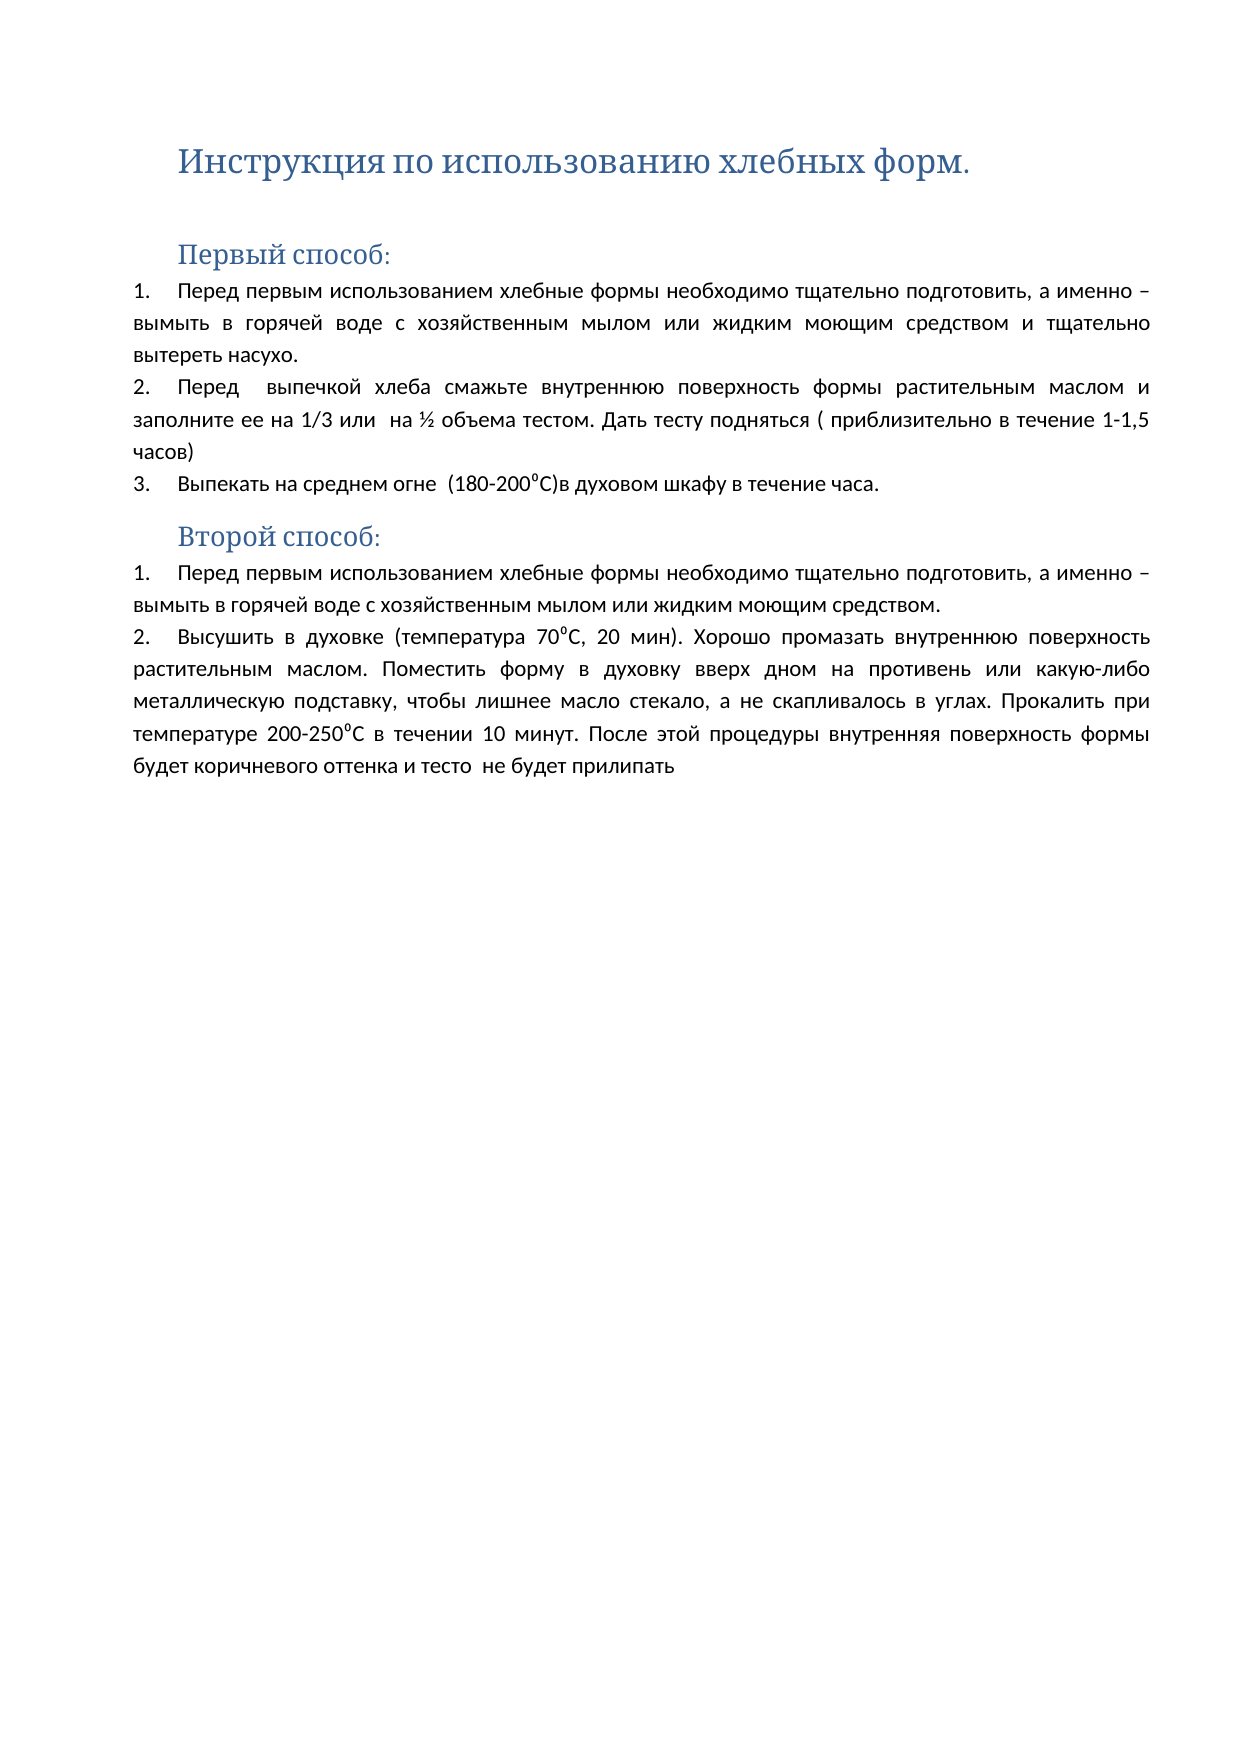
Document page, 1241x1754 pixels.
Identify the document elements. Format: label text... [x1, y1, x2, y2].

list Перед выпечкой хлеба смажьте внутреннюю поверхность формы растительным маслом и заполните ее на 1/3 или на ½ объема тестом. Дать тесту подняться ( приблизительно в течение 1-1,5 часов) [133, 372, 1152, 465]
subtitle Инструкция по использованию хлебных форм. [177, 143, 1152, 181]
list Перед первым использованием хлебные формы необходимо тщательно подготовить, а именно – вымыть в горячей воде с хозяйственным мылом или жидким моющим средством. [133, 558, 1152, 618]
subtitle Второй способ: [177, 522, 1152, 553]
list Высушить в духовке (температура 70⁰С, 20 мин). Хорошо промазать внутреннюю поверхность растительным маслом. Поместить форму в духовку вверх дном на противень или какую-либо металлическую подставку, чтобы лишнее масло стекало, а не скапливалось в углах. Прокалить при температуре 200-250⁰С в течении 10 минут. После этой процедуры внутренняя поверхность формы будет коричневого оттенка и тесто не будет прилипать [133, 622, 1152, 779]
list Перед первым использованием хлебные формы необходимо тщательно подготовить, а именно – вымыть в горячей воде с хозяйственным мылом или жидким моющим средством и тщательно вытереть насухо. [133, 276, 1152, 368]
subtitle Первый способ: [177, 240, 1152, 271]
list Выпекать на среднем огне (180-200⁰С)в духовом шкафу в течение часа. [133, 469, 1152, 497]
